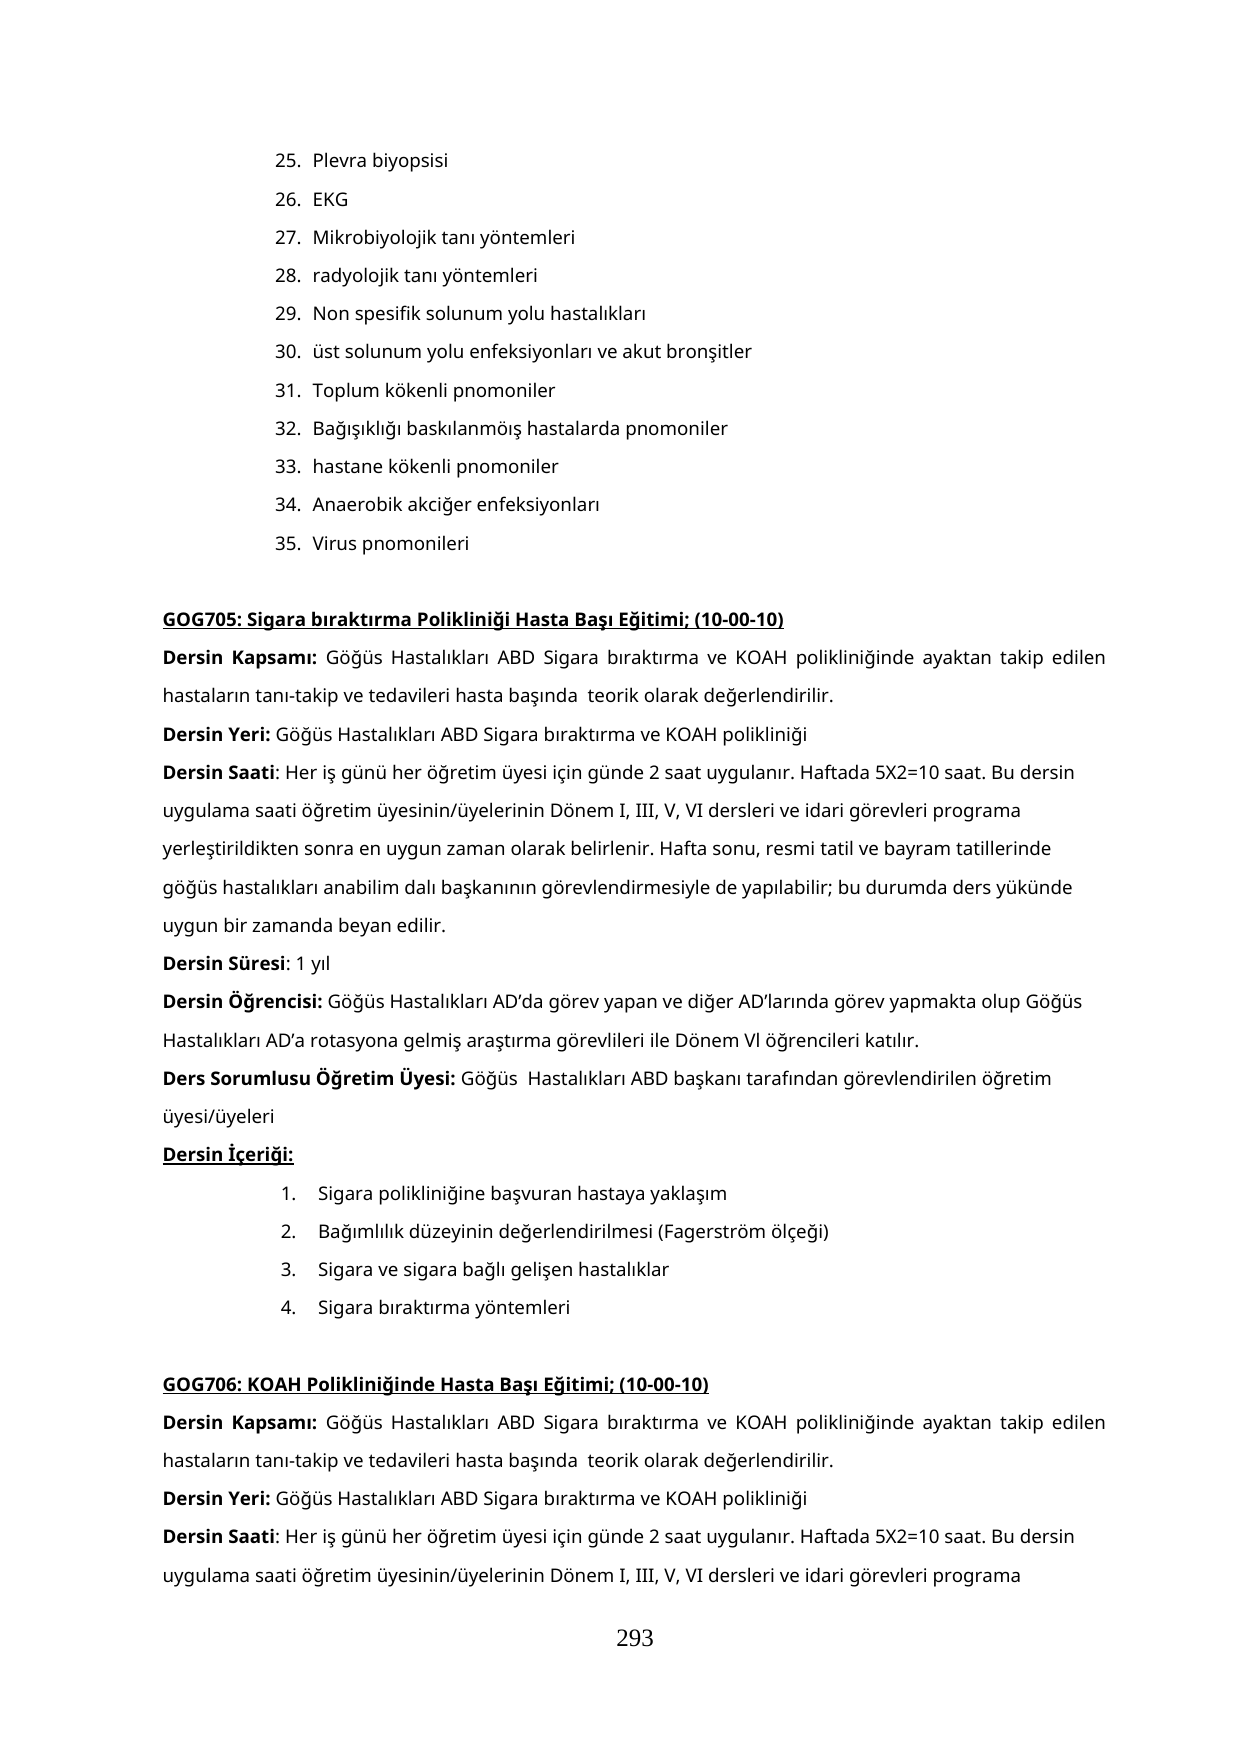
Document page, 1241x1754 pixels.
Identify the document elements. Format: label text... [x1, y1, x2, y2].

list Sigara ve sigara bağlı gelişen hastalıklar [281, 1256, 1107, 1282]
text Dersin Kapsamı: Göğüs Hastalıkları ABD Sigara bıraktırma ve KOAH polikliniğinde ayaktan takip edilen hastaların tanı-takip ve tedavileri hasta başında teorik olarak değerlendirilir. [162, 644, 1107, 708]
text Dersin Süresi: 1 yıl [162, 950, 1107, 976]
text Dersin Yeri: Göğüs Hastalıkları ABD Sigara bıraktırma ve KOAH polikliniği [162, 1486, 1107, 1511]
list EKG [275, 186, 1107, 211]
text Dersin Öğrencisi: Göğüs Hastalıkları AD’da görev yapan ve diğer AD’larında görev yapmakta olup Göğüs Hastalıkları AD’a rotasyona gelmiş araştırma görevlileri ile Dönem Vl öğrencileri katılır. [162, 989, 1107, 1052]
list Sigara bıraktırma yöntemleri [281, 1294, 1107, 1320]
text GOG705: Sigara bıraktırma Polikliniği Hasta Başı Eğitimi; (10-00-10) [162, 606, 1107, 632]
text Ders Sorumlusu Öğretim Üyesi: Göğüs Hastalıkları ABD başkanı tarafından görevlendirilen öğretim üyesi/üyeleri [162, 1065, 1107, 1129]
list Anaerobik akciğer enfeksiyonları [275, 492, 1107, 517]
text Dersin Kapsamı: Göğüs Hastalıkları ABD Sigara bıraktırma ve KOAH polikliniğinde ayaktan takip edilen hastaların tanı-takip ve tedavileri hasta başında teorik olarak değerlendirilir. [162, 1409, 1107, 1473]
list Bağışıklığı baskılanmöış hastalarda pnomoniler [275, 415, 1107, 441]
list Toplum kökenli pnomoniler [275, 377, 1107, 402]
text Dersin İçeriği: [162, 1142, 1107, 1167]
list hastane kökenli pnomoniler [275, 453, 1107, 479]
list Mikrobiyolojik tanı yöntemleri [275, 224, 1107, 249]
list Plevra biyopsisi [275, 148, 1107, 173]
list Bağımlılık düzeyinin değerlendirilmesi (Fagerström ölçeği) [281, 1218, 1107, 1243]
list Virus pnomonileri [275, 530, 1107, 555]
list üst solunum yolu enfeksiyonları ve akut bronşitler [275, 339, 1107, 364]
list Sigara polikliniğine başvuran hastaya yaklaşım [281, 1180, 1107, 1205]
list radyolojik tanı yöntemleri [275, 262, 1107, 288]
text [162, 1524, 1107, 1588]
text GOG706: KOAH Polikliniğinde Hasta Başı Eğitimi; (10-00-10) [162, 1371, 1107, 1396]
text Dersin Yeri: Göğüs Hastalıkları ABD Sigara bıraktırma ve KOAH polikliniği [162, 721, 1107, 747]
list Non spesifik solunum yolu hastalıkları [275, 301, 1107, 326]
